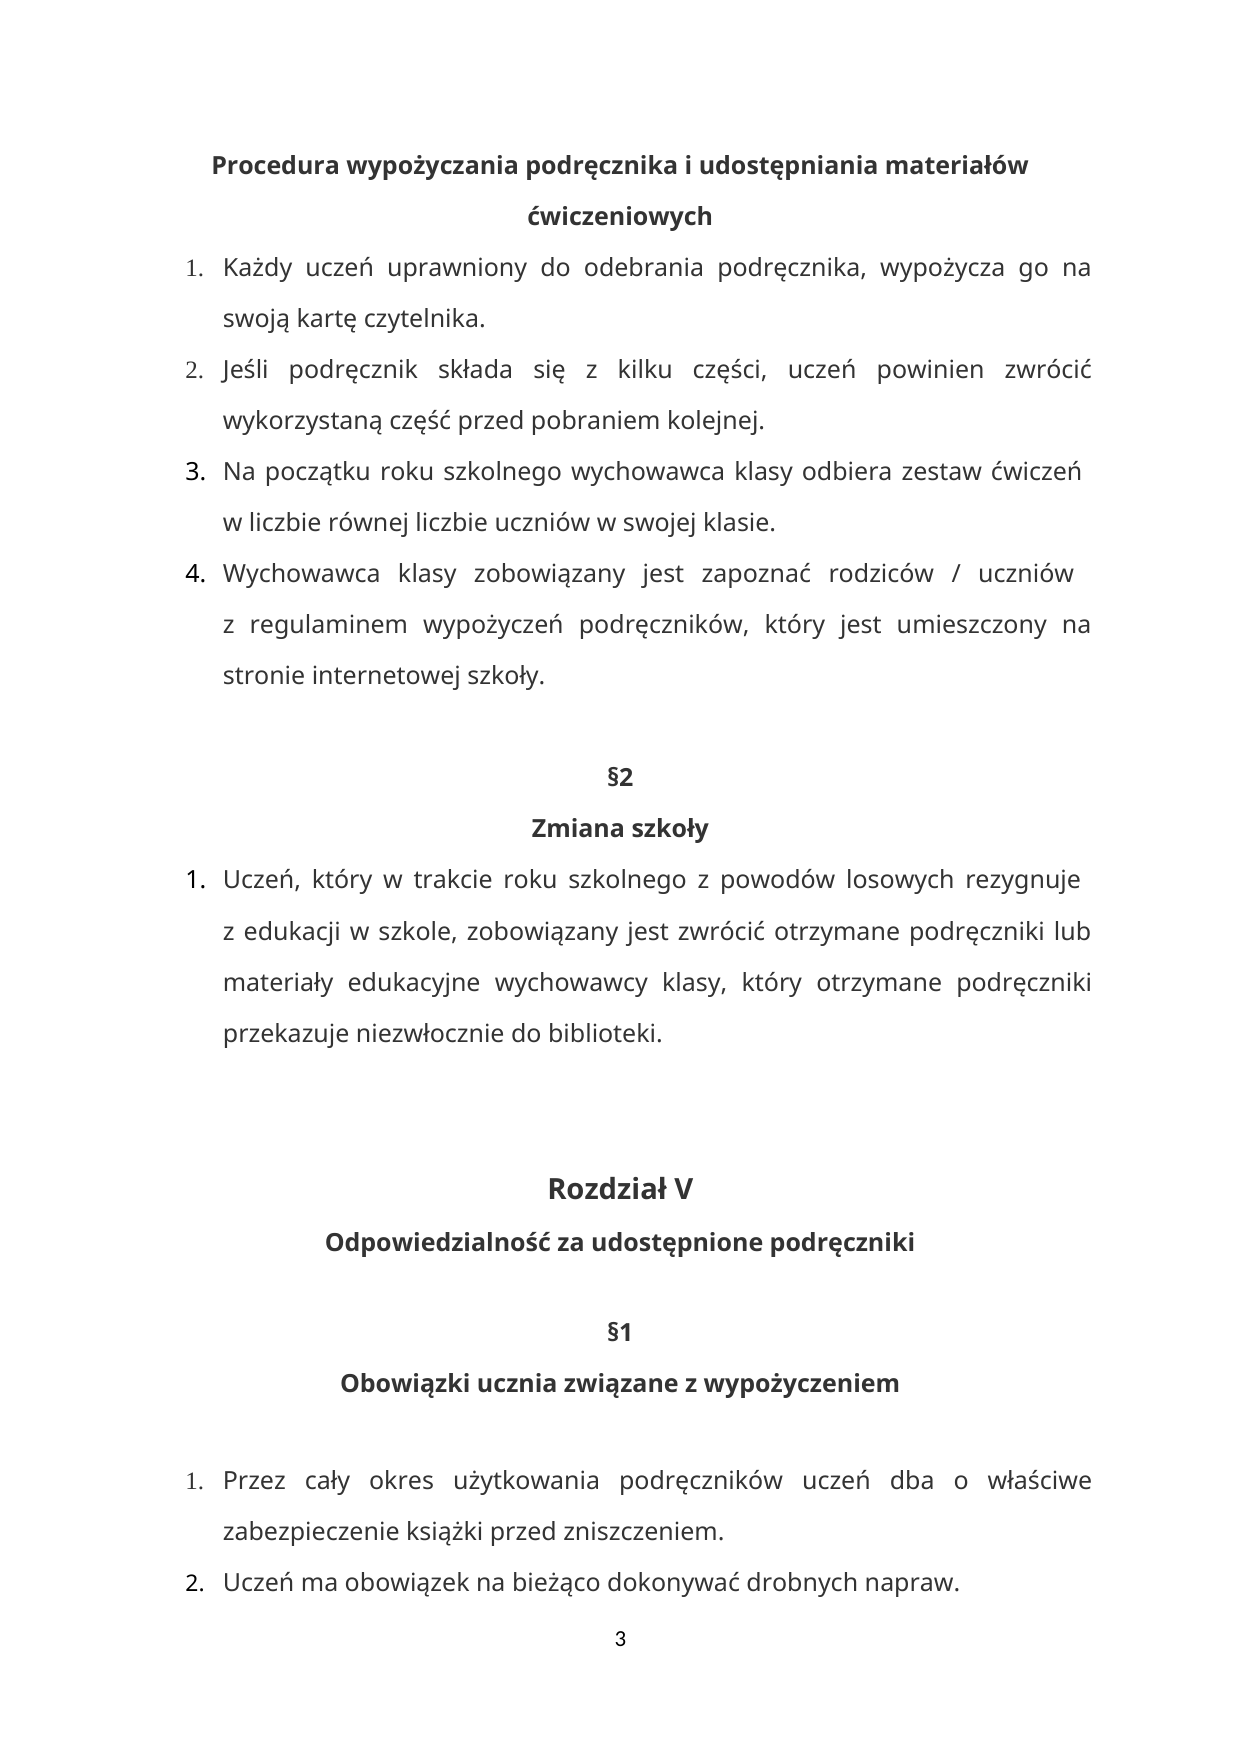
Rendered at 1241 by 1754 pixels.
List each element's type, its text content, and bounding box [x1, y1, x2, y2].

list Na początku roku szkolnego wychowawca klasy odbiera zestaw ćwiczeń w liczbie równej liczbie uczniów w swojej klasie. [185, 454, 1093, 539]
list Uczeń, który w trakcie roku szkolnego z powodów losowych rezygnuje z edukacji w szkole, zobowiązany jest zwrócić otrzymane podręczniki lub materiały edukacyjne wychowawcy klasy, który otrzymane podręczniki przekazuje niezwłocznie do biblioteki. [185, 862, 1093, 1049]
list Uczeń ma obowiązek na bieżąco dokonywać drobnych napraw. [185, 1565, 1093, 1599]
text Rozdział V Odpowiedzialność za udostępnione podręczniki [148, 1168, 1093, 1301]
text Obowiązki ucznia związane z wypożyczeniem [148, 1366, 1093, 1400]
text §2 [148, 709, 1093, 794]
text Procedura wypożyczania podręcznika i udostępniania materiałów ćwiczeniowych [148, 148, 1093, 233]
text §1 [148, 1315, 1093, 1349]
list Jeśli podręcznik składa się z kilku części, uczeń powinien zwrócić wykorzystaną część przed pobraniem kolejnej. [185, 352, 1093, 437]
list Każdy uczeń uprawniony do odebrania podręcznika, wypożycza go na swoją kartę czytelnika. [185, 250, 1093, 335]
list Przez cały okres użytkowania podręczników uczeń dba o właściwe zabezpieczenie książki przed zniszczeniem. [185, 1463, 1093, 1548]
text Zmiana szkoły [148, 811, 1093, 845]
list Wychowawca klasy zobowiązany jest zapoznać rodziców / uczniów z regulaminem wypożyczeń podręczników, który jest umieszczony na stronie internetowej szkoły. [185, 556, 1093, 692]
